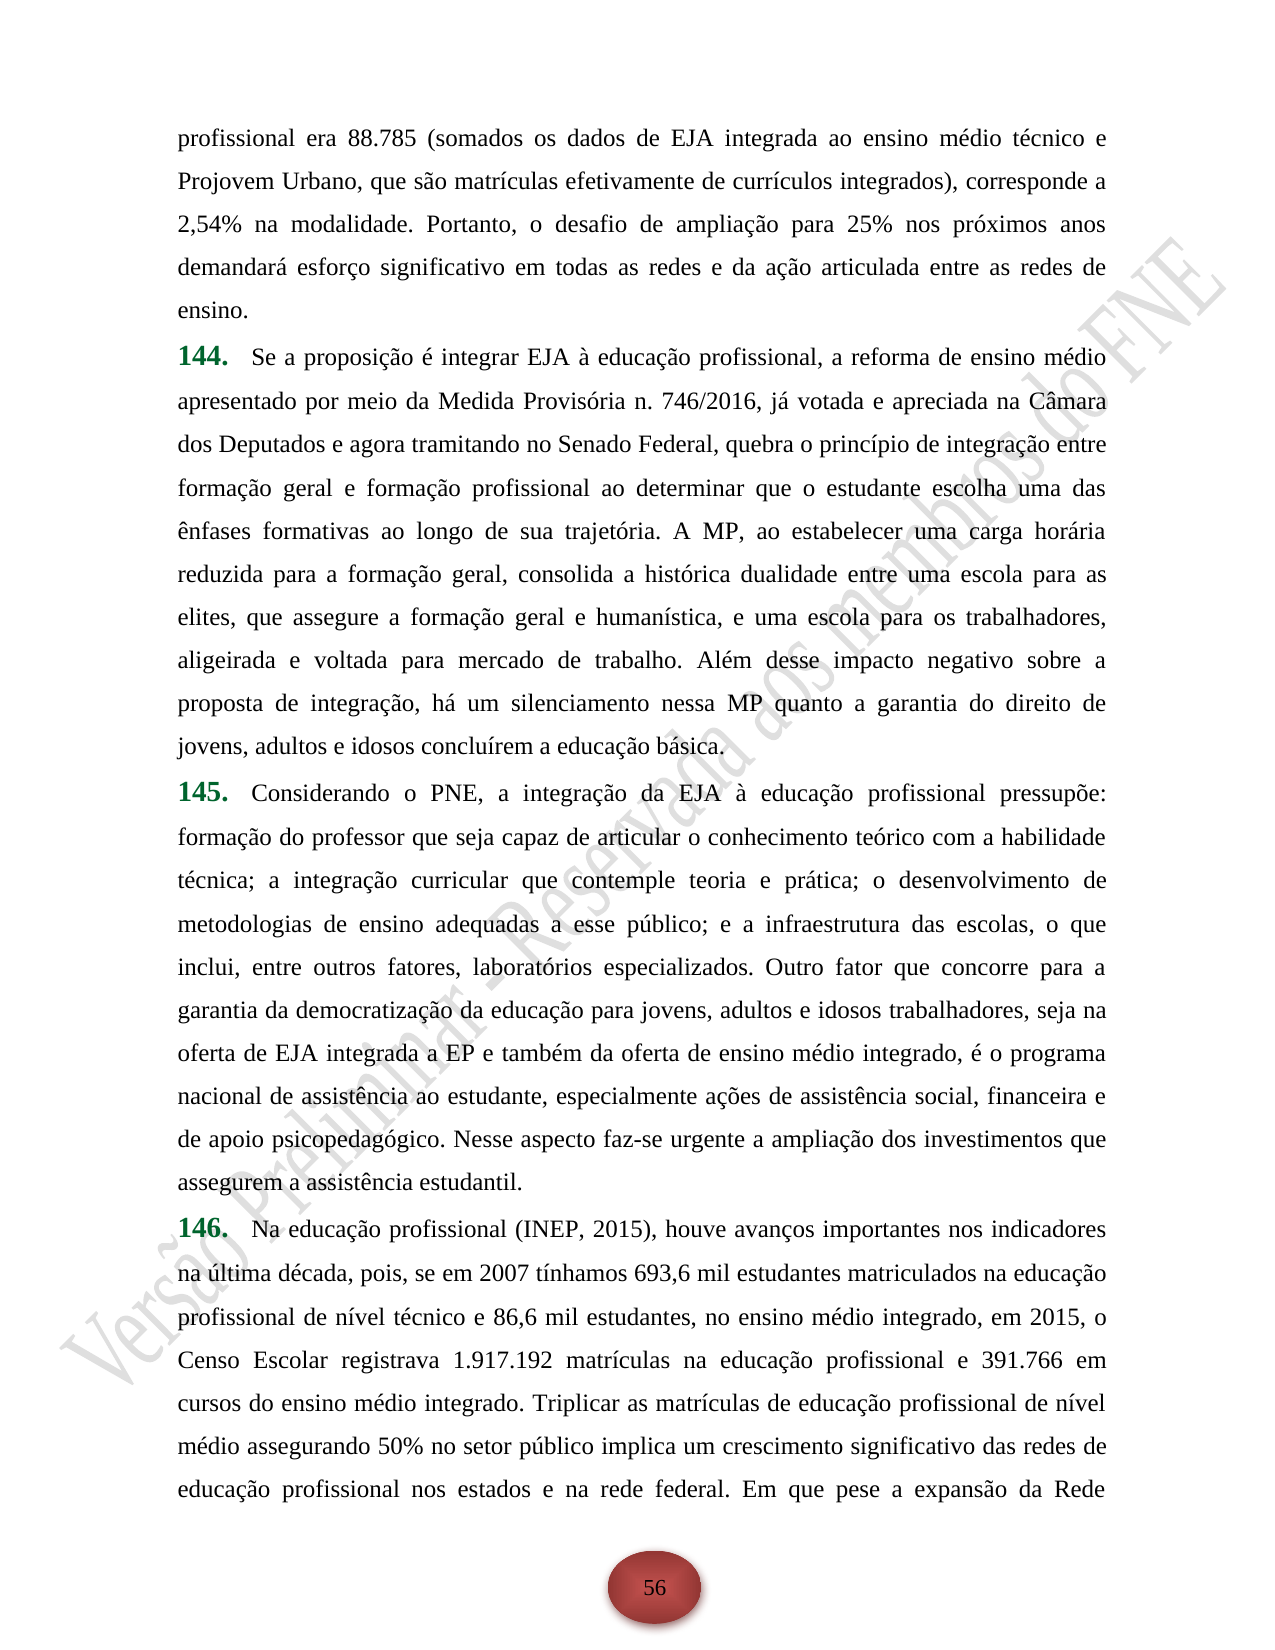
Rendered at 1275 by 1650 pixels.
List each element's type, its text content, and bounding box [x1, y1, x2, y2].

list Considerando o PNE, a integração da EJA à educação profissional pressupõe: formação do professor que seja capaz de articular o conhecimento teórico com a habilidade técnica; a integração curricular que contemple teoria e prática; o desenvolvimento de metodologias de ensino adequadas a esse público; e a infraestrutura das escolas, o que inclui, entre outros fatores, laboratórios especializados. Outro fator que concorre para a garantia da democratização da educação para jovens, adultos e idosos trabalhadores, seja na oferta de EJA integrada a EP e também da oferta de ensino médio integrado, é o programa nacional de assistência ao estudante, especialmente ações de assistência social, financeira e de apoio psicopedagógico. Nesse aspecto faz-se urgente a ampliação dos investimentos que assegurem a assistência estudantil. [177, 774, 1107, 1196]
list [177, 123, 1107, 324]
list Se a proposição é integrar EJA à educação profissional, a reforma de ensino médio apresentado por meio da Medida Provisória n. 746/2016, já votada e apreciada na Câmara dos Deputados e agora tramitando no Senado Federal, quebra o princípio de integração entre formação geral e formação profissional ao determinar que o estudante escolha uma das ênfases formativas ao longo de sua trajetória. A MP, ao estabelecer uma carga horária reduzida para a formação geral, consolida a histórica dualidade entre uma escola para as elites, que assegure a formação geral e humanística, e uma escola para os trabalhadores, aligeirada e voltada para mercado de trabalho. Além desse impacto negativo sobre a proposta de integração, há um silenciamento nessa MP quanto a garantia do direito de jovens, adultos e idosos concluírem a educação básica. [177, 338, 1107, 760]
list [177, 1211, 1107, 1503]
